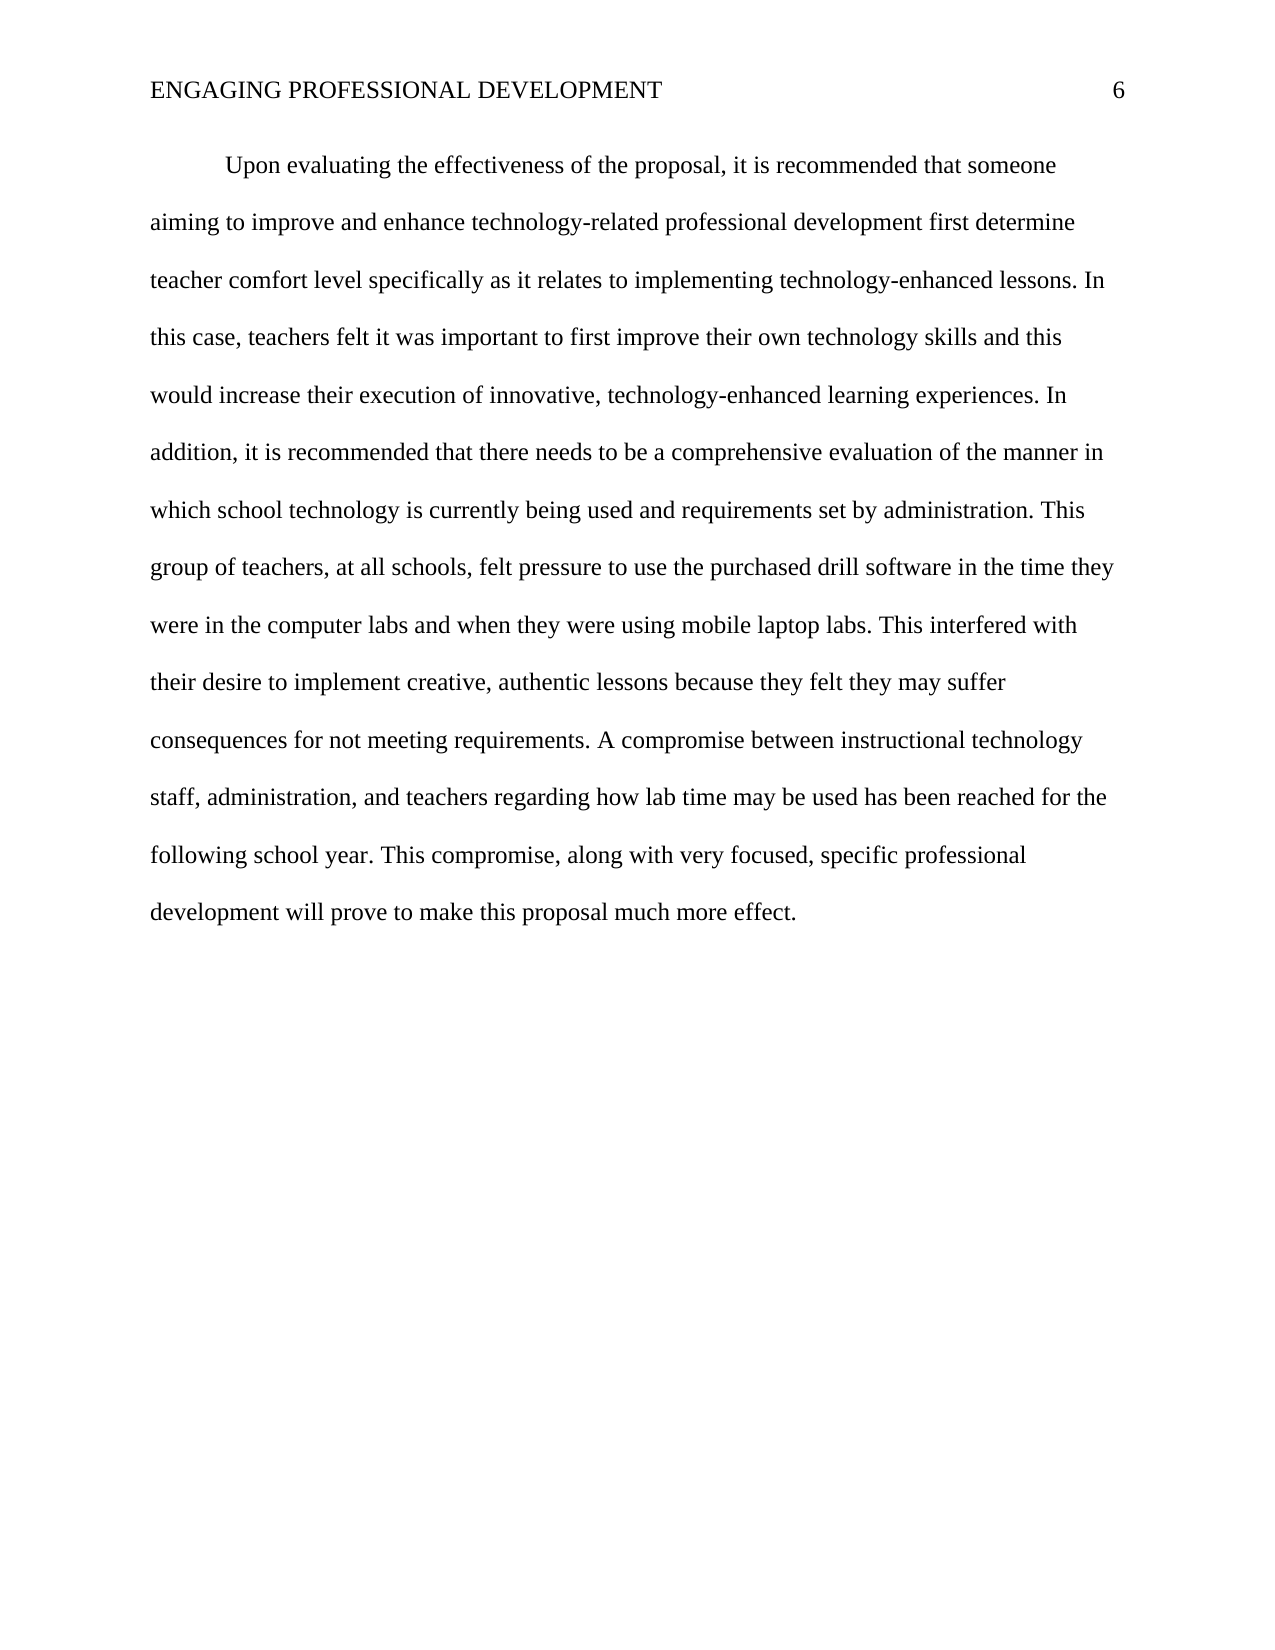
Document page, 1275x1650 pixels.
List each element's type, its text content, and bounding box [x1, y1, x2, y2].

text Upon evaluating the effectiveness of the proposal, it is recommended that someone aiming to improve and enhance technology-related professional development first determine teacher comfort level specifically as it relates to implementing technology-enhanced lessons. In this case, teachers felt it was important to first improve their own technology skills and this would increase their execution of innovative, technology-enhanced learning experiences. In addition, it is recommended that there needs to be a comprehensive evaluation of the manner in which school technology is currently being used and requirements set by administration. This group of teachers, at all schools, felt pressure to use the purchased drill software in the time they were in the computer labs and when they were using mobile laptop labs. This interfered with their desire to implement creative, authentic lessons because they felt they may suffer consequences for not meeting requirements. A compromise between instructional technology staff, administration, and teachers regarding how lab time may be used has been reached for the following school year. This compromise, along with very focused, specific professional development will prove to make this proposal much more effect. [150, 150, 1125, 926]
